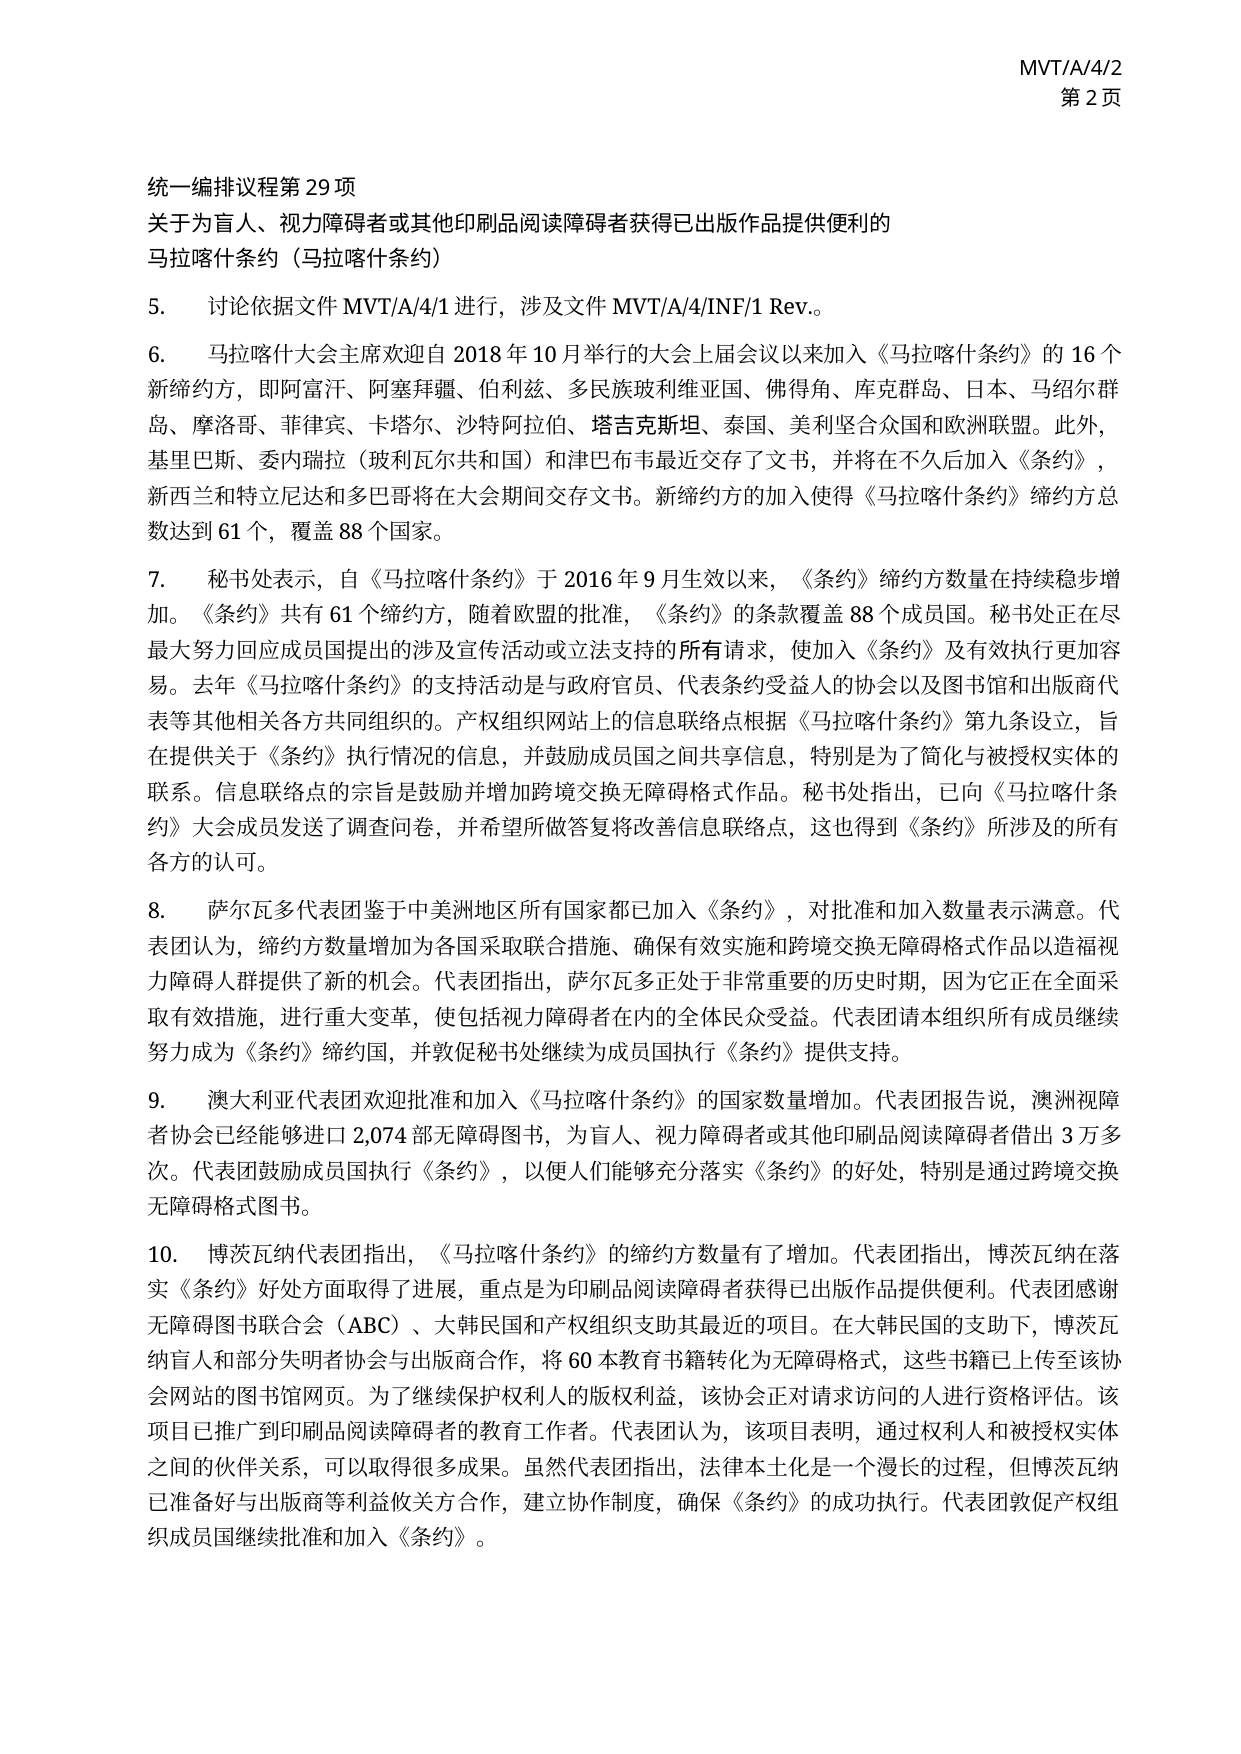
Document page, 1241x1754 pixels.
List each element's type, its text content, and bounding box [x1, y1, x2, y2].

list 马拉喀什大会主席欢迎自2018年10月举行的大会上届会议以来加入《马拉喀什条约》的16个新缔约方，即阿富汗、阿塞拜疆、伯利兹、多民族玻利维亚国、佛得角、库克群岛、日本、马绍尔群岛、摩洛哥、菲律宾、卡塔尔、沙特阿拉伯、塔吉克斯坦、泰国、美利坚合众国和欧洲联盟。此外，基里巴斯、委内瑞拉（玻利瓦尔共和国）和津巴布韦最近交存了文书，并将在不久后加入《条约》，新西兰和特立尼达和多巴哥将在大会期间交存文书。新缔约方的加入使得《马拉喀什条约》缔约方总数达到61个，覆盖88个国家。 [148, 333, 1122, 546]
list 讨论依据文件MVT/A/4/1进行，涉及文件MVT/A/4/INF/1 Rev.。 [148, 285, 1122, 321]
list 秘书处表示，自《马拉喀什条约》于2016年9月生效以来，《条约》缔约方数量在持续稳步增加。《条约》共有61个缔约方，随着欧盟的批准，《条约》的条款覆盖88个成员国。秘书处正在尽最大努力回应成员国提出的涉及宣传活动或立法支持的所有请求，使加入《条约》及有效执行更加容易。去年《马拉喀什条约》的支持活动是与政府官员、代表条约受益人的协会以及图书馆和出版商代表等其他相关各方共同组织的。产权组织网站上的信息联络点根据《马拉喀什条约》第九条设立，旨在提供关于《条约》执行情况的信息，并鼓励成员国之间共享信息，特别是为了简化与被授权实体的联系。信息联络点的宗旨是鼓励并增加跨境交换无障碍格式作品。秘书处指出，已向《马拉喀什条约》大会成员发送了调查问卷，并希望所做答复将改善信息联络点，这也得到《条约》所涉及的所有各方的认可。 [148, 558, 1122, 877]
list 萨尔瓦多代表团鉴于中美洲地区所有国家都已加入《条约》，对批准和加入数量表示满意。代表团认为，缔约方数量增加为各国采取联合措施、确保有效实施和跨境交换无障碍格式作品以造福视力障碍人群提供了新的机会。代表团指出，萨尔瓦多正处于非常重要的历史时期，因为它正在全面采取有效措施，进行重大变革，使包括视力障碍者在内的全体民众受益。代表团请本组织所有成员继续努力成为《条约》缔约国，并敦促秘书处继续为成员国执行《条约》提供支持。 [148, 889, 1122, 1067]
list 澳大利亚代表团欢迎批准和加入《马拉喀什条约》的国家数量增加。代表团报告说，澳洲视障者协会已经能够进口2,074部无障碍图书，为盲人、视力障碍者或其他印刷品阅读障碍者借出3万多次。代表团鼓励成员国执行《条约》，以便人们能够充分落实《条约》的好处，特别是通过跨境交换无障碍格式图书。 [148, 1079, 1122, 1221]
list 博茨瓦纳代表团指出，《马拉喀什条约》的缔约方数量有了增加。代表团指出，博茨瓦纳在落实《条约》好处方面取得了进展，重点是为印刷品阅读障碍者获得已出版作品提供便利。代表团感谢无障碍图书联合会（ABC）、大韩民国和产权组织支助其最近的项目。在大韩民国的支助下，博茨瓦纳盲人和部分失明者协会与出版商合作，将60本教育书籍转化为无障碍格式，这些书籍已上传至该协会网站的图书馆网页。为了继续保护权利人的版权利益，该协会正对请求访问的人进行资格评估。该项目已推广到印刷品阅读障碍者的教育工作者。代表团认为，该项目表明，通过权利人和被授权实体之间的伙伴关系，可以取得很多成果。虽然代表团指出，法律本土化是一个漫长的过程，但博茨瓦纳已准备好与出版商等利益攸关方合作，建立协作制度，确保《条约》的成功执行。代表团敦促产权组织成员国继续批准和加入《条约》。 [148, 1233, 1122, 1552]
text 关于为盲人、视力障碍者或其他印刷品阅读障碍者获得已出版作品提供便利的 马拉喀什条约（马拉喀什条约） [148, 202, 1122, 273]
text 统一编排议程第29项 [148, 167, 1122, 202]
